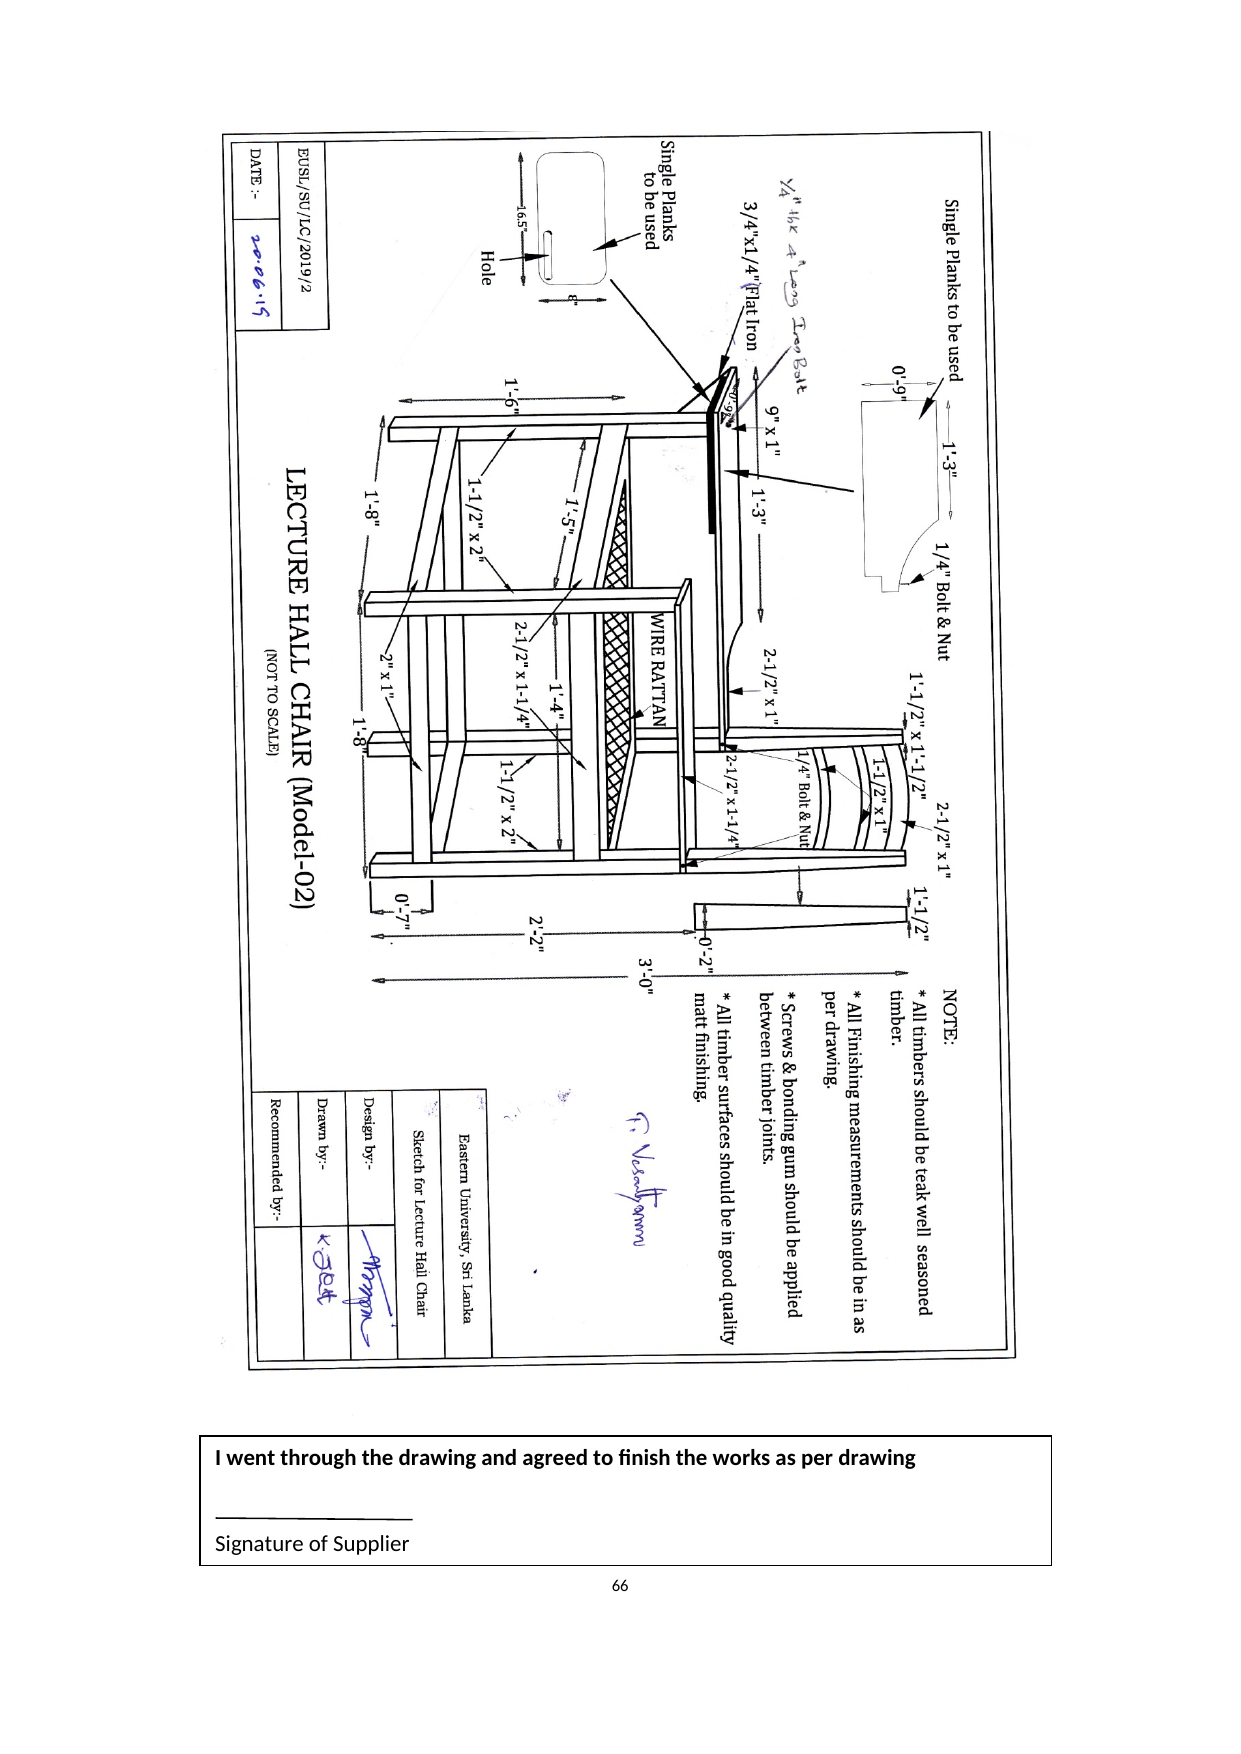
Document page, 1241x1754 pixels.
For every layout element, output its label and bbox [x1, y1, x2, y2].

picture [196, 131, 1045, 1424]
